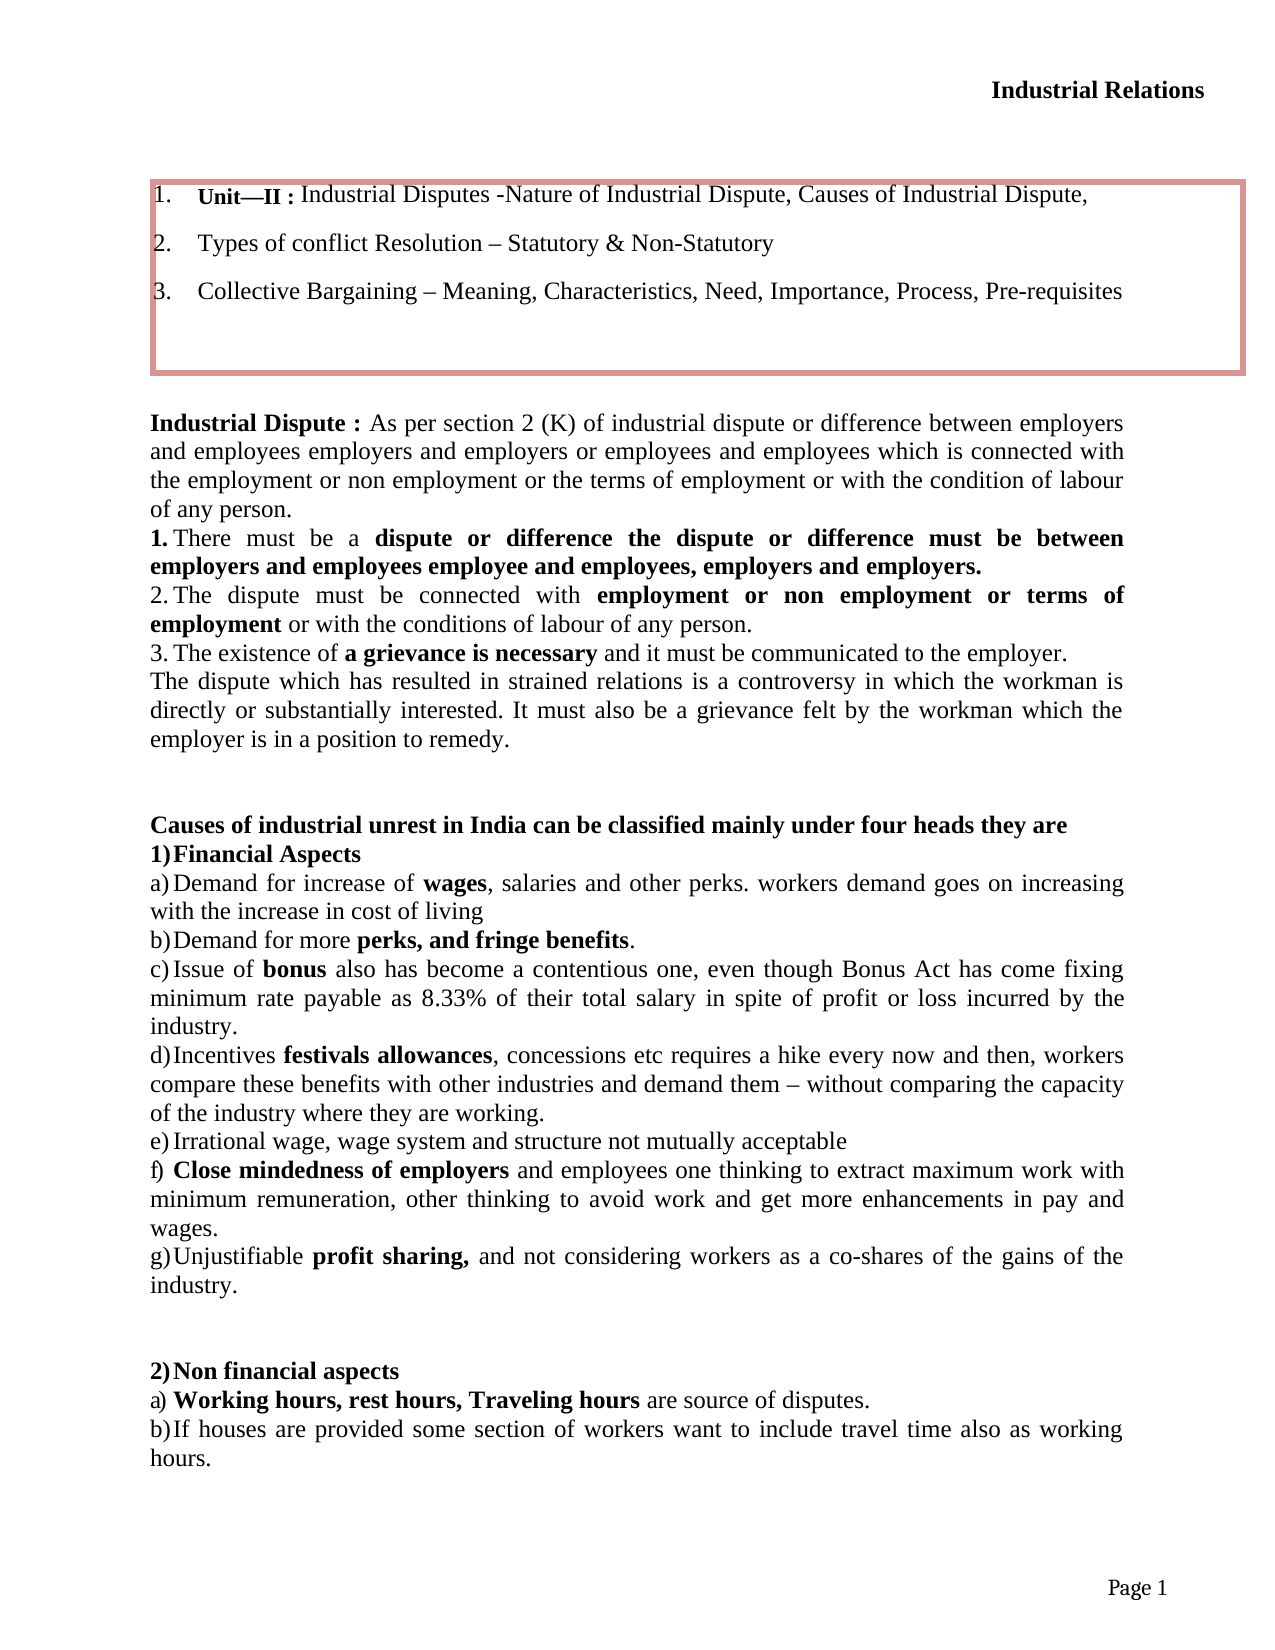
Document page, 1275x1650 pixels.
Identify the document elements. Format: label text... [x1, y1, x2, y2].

list The dispute which has resulted in strained relations is a controversy in which the workman is directly or substantially interested. It must also be a grievance felt by the workman which the employer is in a position to remedy. [150, 666, 1125, 753]
text Industrial Dispute : As per section 2 (K) of industrial dispute or difference between employers and employees employers and employers or employees and employees which is connected with the employment or non employment or the terms of employment or with the condition of labour of any person. [150, 408, 1125, 523]
subtitle Causes of industrial unrest in India can be classified mainly under four heads they are [150, 810, 1125, 839]
list Issue of bonus also has become a contentious one, even though Bonus Act has come fixing minimum rate payable as 8.33% of their total salary in spite of profit or loss incurred by the industry. [150, 954, 1125, 1040]
list Working hours, rest hours, Traveling hours are source of disputes. [150, 1385, 1125, 1414]
list Close mindedness of employers and employees one thinking to extract maximum work with minimum remuneration, other thinking to avoid work and get more enhancements in pay and wages. [150, 1155, 1125, 1241]
list The dispute must be connected with employment or non employment or terms of employment or with the conditions of labour of any person. [150, 580, 1125, 638]
list Demand for more perks, and fringe benefits. [150, 925, 1125, 954]
list Irrational wage, wage system and structure not mutually acceptable [150, 1126, 1125, 1155]
list There must be a dispute or difference the dispute or difference must be between employers and employees employee and employees, employers and employers. [150, 523, 1125, 580]
list Unjustifiable profit sharing, and not considering workers as a co-shares of the gains of the industry. [150, 1241, 1125, 1299]
list If houses are provided some section of workers want to include travel time also as working hours. [150, 1414, 1125, 1471]
list Financial Aspects [150, 839, 1125, 868]
list The existence of a grievance is necessary and it must be communicated to the employer. [150, 638, 1125, 666]
list Incentives festivals allowances, concessions etc requires a hike every now and then, workers compare these benefits with other industries and demand them – without comparing the capacity of the industry where they are working. [150, 1040, 1125, 1126]
subtitle Non financial aspects [150, 1356, 1125, 1385]
list Demand for increase of wages, salaries and other perks. workers demand goes on increasing with the increase in cost of living [150, 868, 1125, 925]
